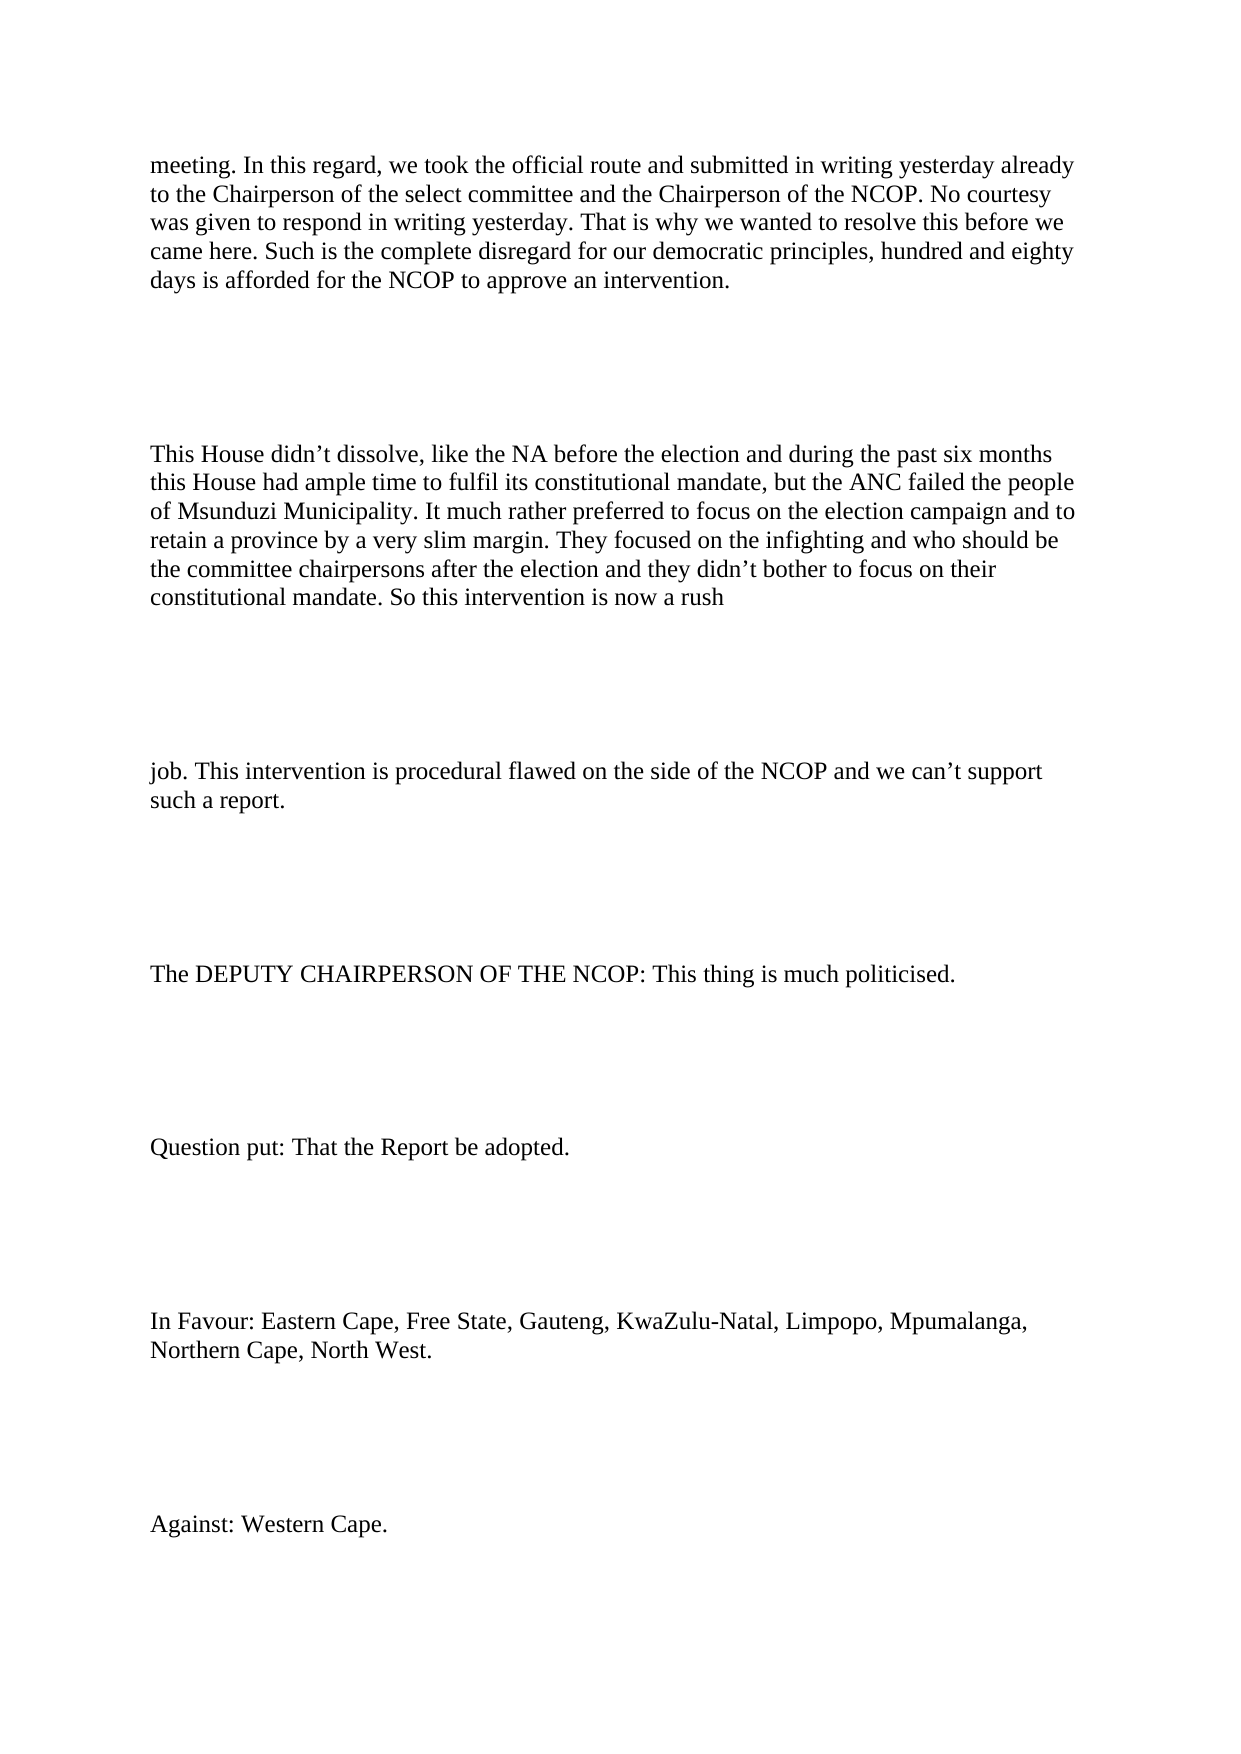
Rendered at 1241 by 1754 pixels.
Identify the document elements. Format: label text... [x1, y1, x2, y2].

text This House didn’t dissolve, like the NA before the election and during the past six months this House had ample time to fulfil its constitutional mandate, but the ANC failed the people of Msunduzi Municipality. It much rather preferred to focus on the election campaign and to retain a province by a very slim margin. They focused on the infighting and who should be the committee chairpersons after the election and they didn’t bother to focus on their constitutional mandate. So this intervention is now a rush [150, 439, 1090, 611]
text The DEPUTY CHAIRPERSON OF THE NCOP: This thing is much politicised. [150, 959, 1090, 987]
text Question put: That the Report be adopted. [150, 1132, 1090, 1161]
text Against: Western Cape. [150, 1509, 1090, 1537]
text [150, 150, 1090, 294]
text job. This intervention is procedural flawed on the side of the NCOP and we can’t support such a report. [150, 756, 1090, 814]
text In Favour: Eastern Cape, Free State, Gauteng, KwaZulu-Natal, Limpopo, Mpumalanga, Northern Cape, North West. [150, 1306, 1090, 1364]
